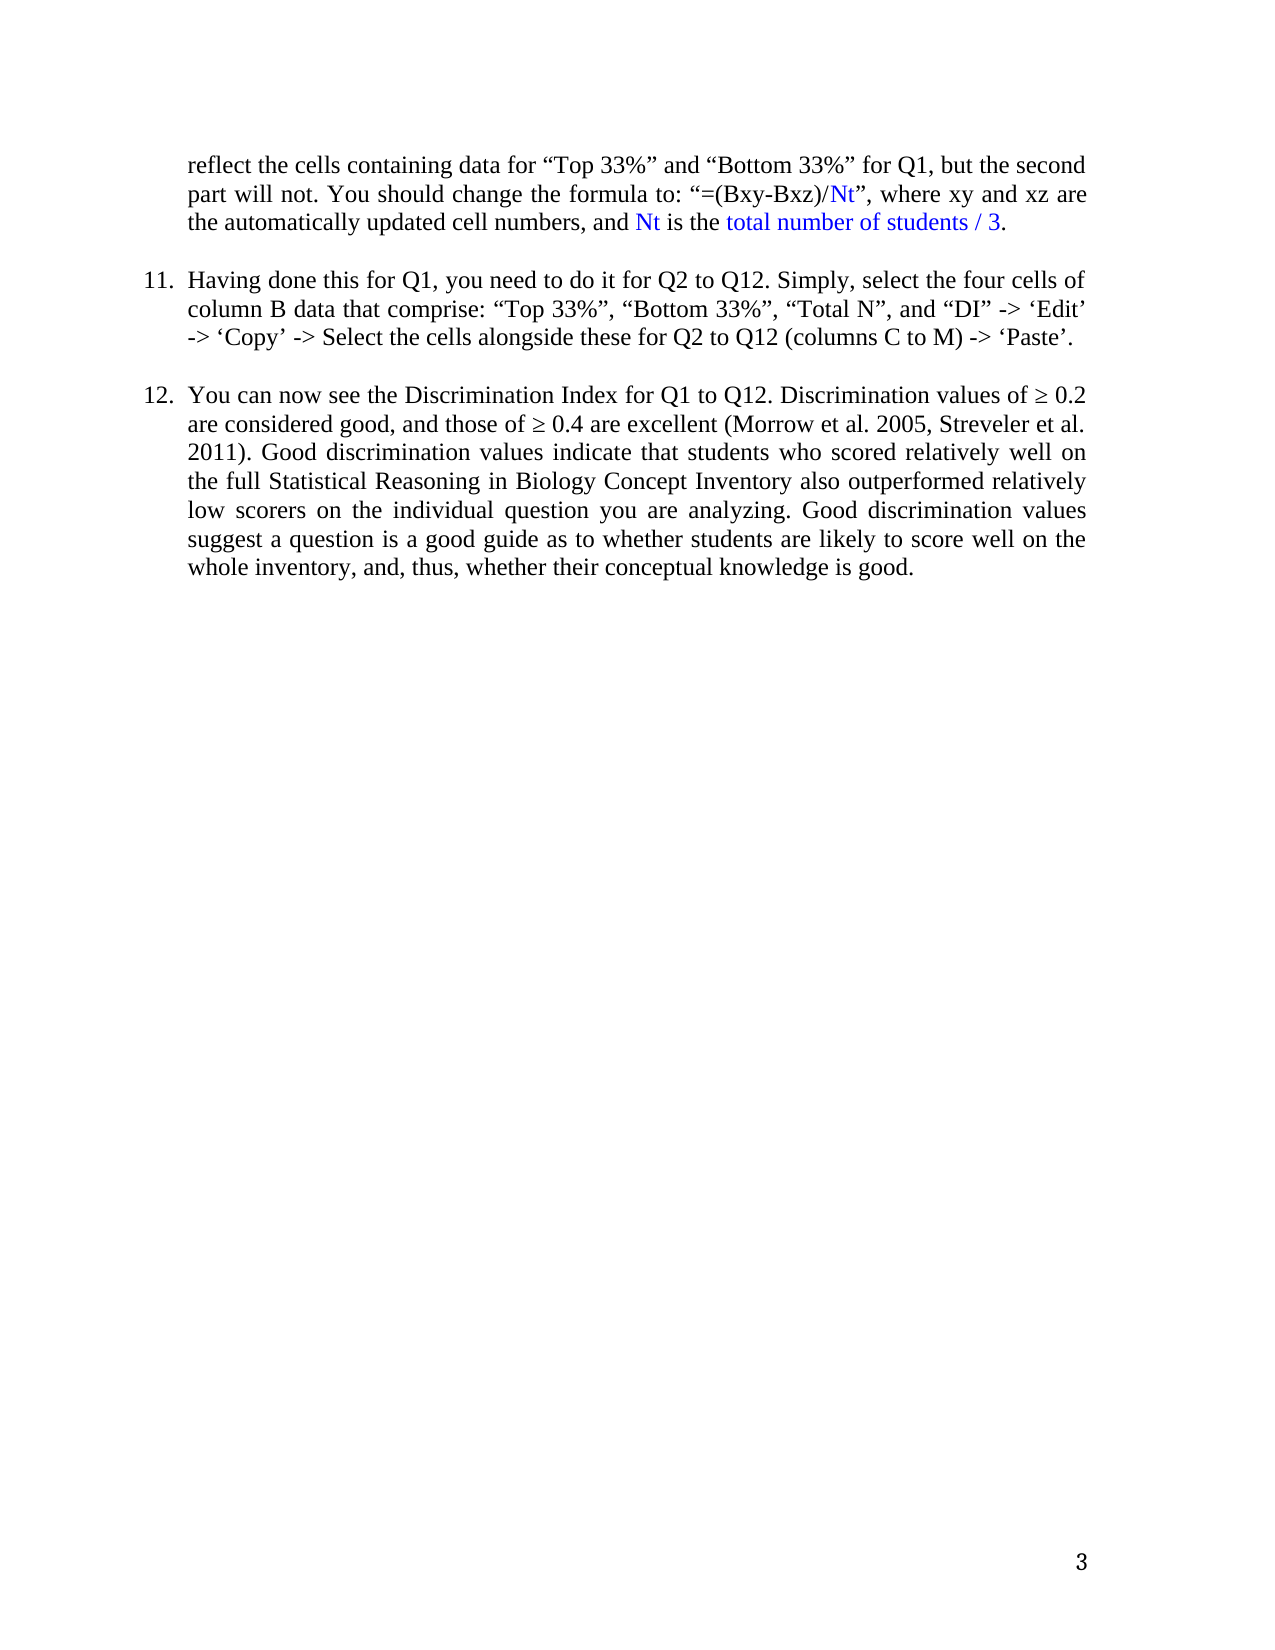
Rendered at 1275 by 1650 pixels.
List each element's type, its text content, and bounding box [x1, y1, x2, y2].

list You can now see the Discrimination Index for Q1 to Q12. Discrimination values of ≥ 0.2 are considered good, and those of ≥ 0.4 are excellent (Morrow et al. 2005, Streveler et al. 2011). Good discrimination values indicate that students who scored relatively well on the full Statistical Reasoning in Biology Concept Inventory also outperformed relatively low scorers on the individual question you are analyzing. Good discrimination values suggest a question is a good guide as to whether students are likely to score well on the whole inventory, and, thus, whether their conceptual knowledge is good. [143, 380, 1087, 581]
list Having done this for Q1, you need to do it for Q2 to Q12. Simply, select the four cells of column B data that comprise: “Top 33%”, “Bottom 33%”, “Total N”, and “DI” -> ‘Edit’ -> ‘Copy’ -> Select the cells alongside these for Q2 to Q12 (columns C to M) -> ‘Paste’. [143, 265, 1087, 351]
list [143, 150, 1087, 236]
